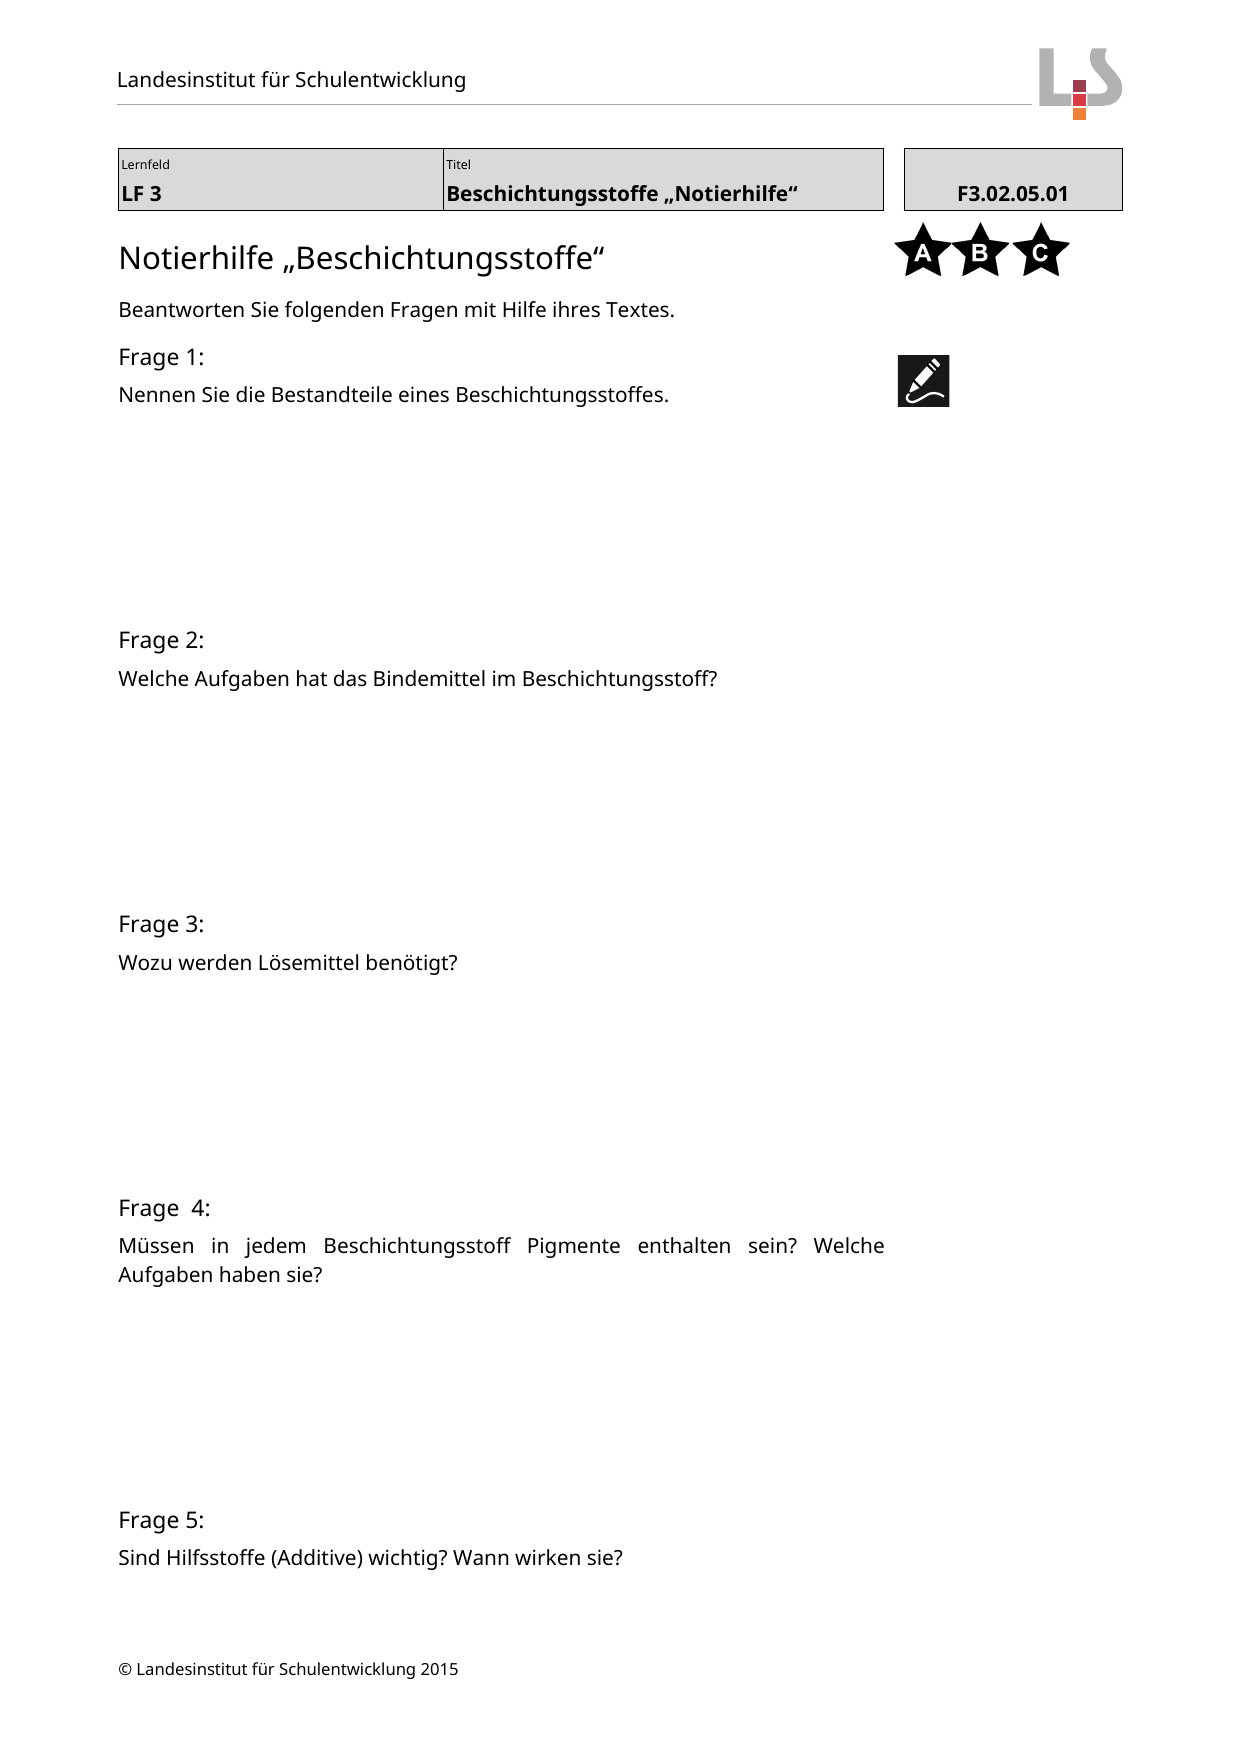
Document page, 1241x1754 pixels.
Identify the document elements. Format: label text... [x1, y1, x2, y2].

subtitle Notierhilfe „Beschichtungsstoffe“ [118, 236, 886, 279]
text Beantworten Sie folgenden Fragen mit Hilfe ihres Textes. [118, 295, 886, 324]
picture [1012, 222, 1070, 276]
subtitle Frage 3: [118, 908, 886, 939]
text Sind Hilfsstoffe (Additive) wichtig? Wann wirken sie? [118, 1543, 886, 1572]
subtitle Frage 5: [118, 1504, 886, 1535]
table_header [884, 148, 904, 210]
subtitle Frage 2: [118, 624, 886, 656]
subtitle Frage 4: [118, 1192, 886, 1223]
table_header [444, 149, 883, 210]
picture [897, 355, 950, 407]
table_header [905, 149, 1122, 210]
text Welche Aufgaben hat das Bindemittel im Beschichtungsstoff? [118, 664, 886, 692]
subtitle Frage 1: [118, 341, 886, 372]
text Müssen in jedem Beschichtungsstoff Pigmente enthalten sein? Welche Aufgaben haben sie? [118, 1231, 886, 1288]
text Wozu werden Lösemittel benötigt? [118, 948, 886, 976]
picture [894, 222, 1010, 276]
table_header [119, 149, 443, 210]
text Nennen Sie die Bestandteile eines Beschichtungsstoffes. [118, 380, 886, 408]
